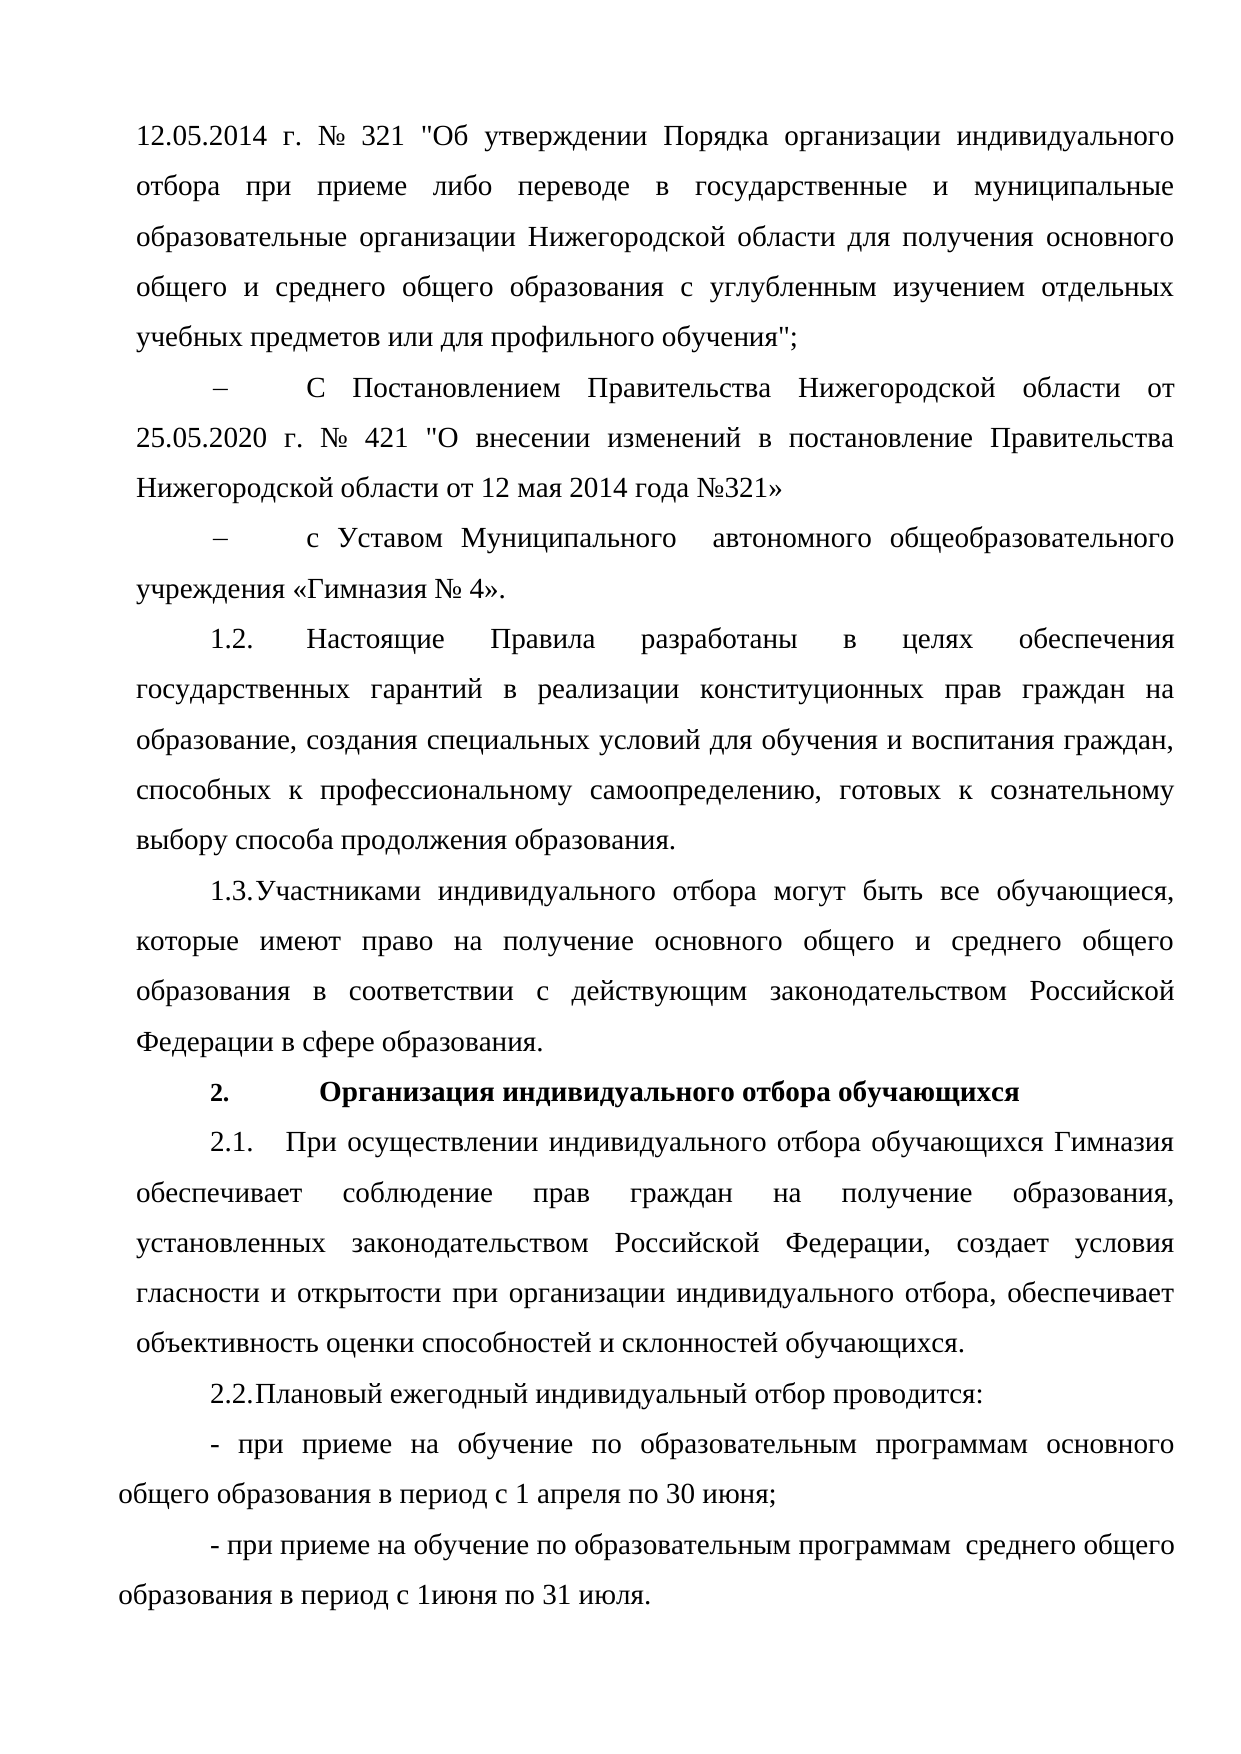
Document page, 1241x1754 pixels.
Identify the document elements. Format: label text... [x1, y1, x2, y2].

list Плановый ежегодный индивидуальный отбор проводится: [136, 1376, 1175, 1409]
list Организация индивидуального отбора обучающихся [136, 1074, 1175, 1108]
list При осуществлении индивидуального отбора обучающихся Гимназия обеспечивает соблюдение прав граждан на получение образования, установленных законодательством Российской Федерации, создает условия гласности и открытости при организации индивидуального отбора, обеспечивает объективность оценки способностей и склонностей обучающихся. [136, 1124, 1175, 1359]
list Участниками индивидуального отбора могут быть все обучающиеся, которые имеют право на получение основного общего и среднего общего образования в соответствии с действующим законодательством Российской Федерации в сфере образования. [136, 873, 1175, 1057]
text - при приеме на обучение по образовательным программам среднего общего образования в период с 1июня по 31 июля. [118, 1527, 1175, 1611]
text - при приеме на обучение по образовательным программам основного общего образования в период с 1 апреля по 30 июня; [118, 1426, 1175, 1510]
list с Уставом Муниципального автономного общеобразовательного учреждения «Гимназия № 4». [136, 521, 1175, 604]
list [136, 118, 1175, 353]
list С Постановлением Правительства Нижегородской области от 25.05.2020 г. № 421 "О внесении изменений в постановление Правительства Нижегородской области от 12 мая 2014 года №321» [136, 370, 1175, 504]
list Настоящие Правила разработаны в целях обеспечения государственных гарантий в реализации конституционных прав граждан на образование, создания специальных условий для обучения и воспитания граждан, способных к профессиональному самоопределению, готовых к сознательному выбору способа продолжения образования. [136, 621, 1175, 856]
